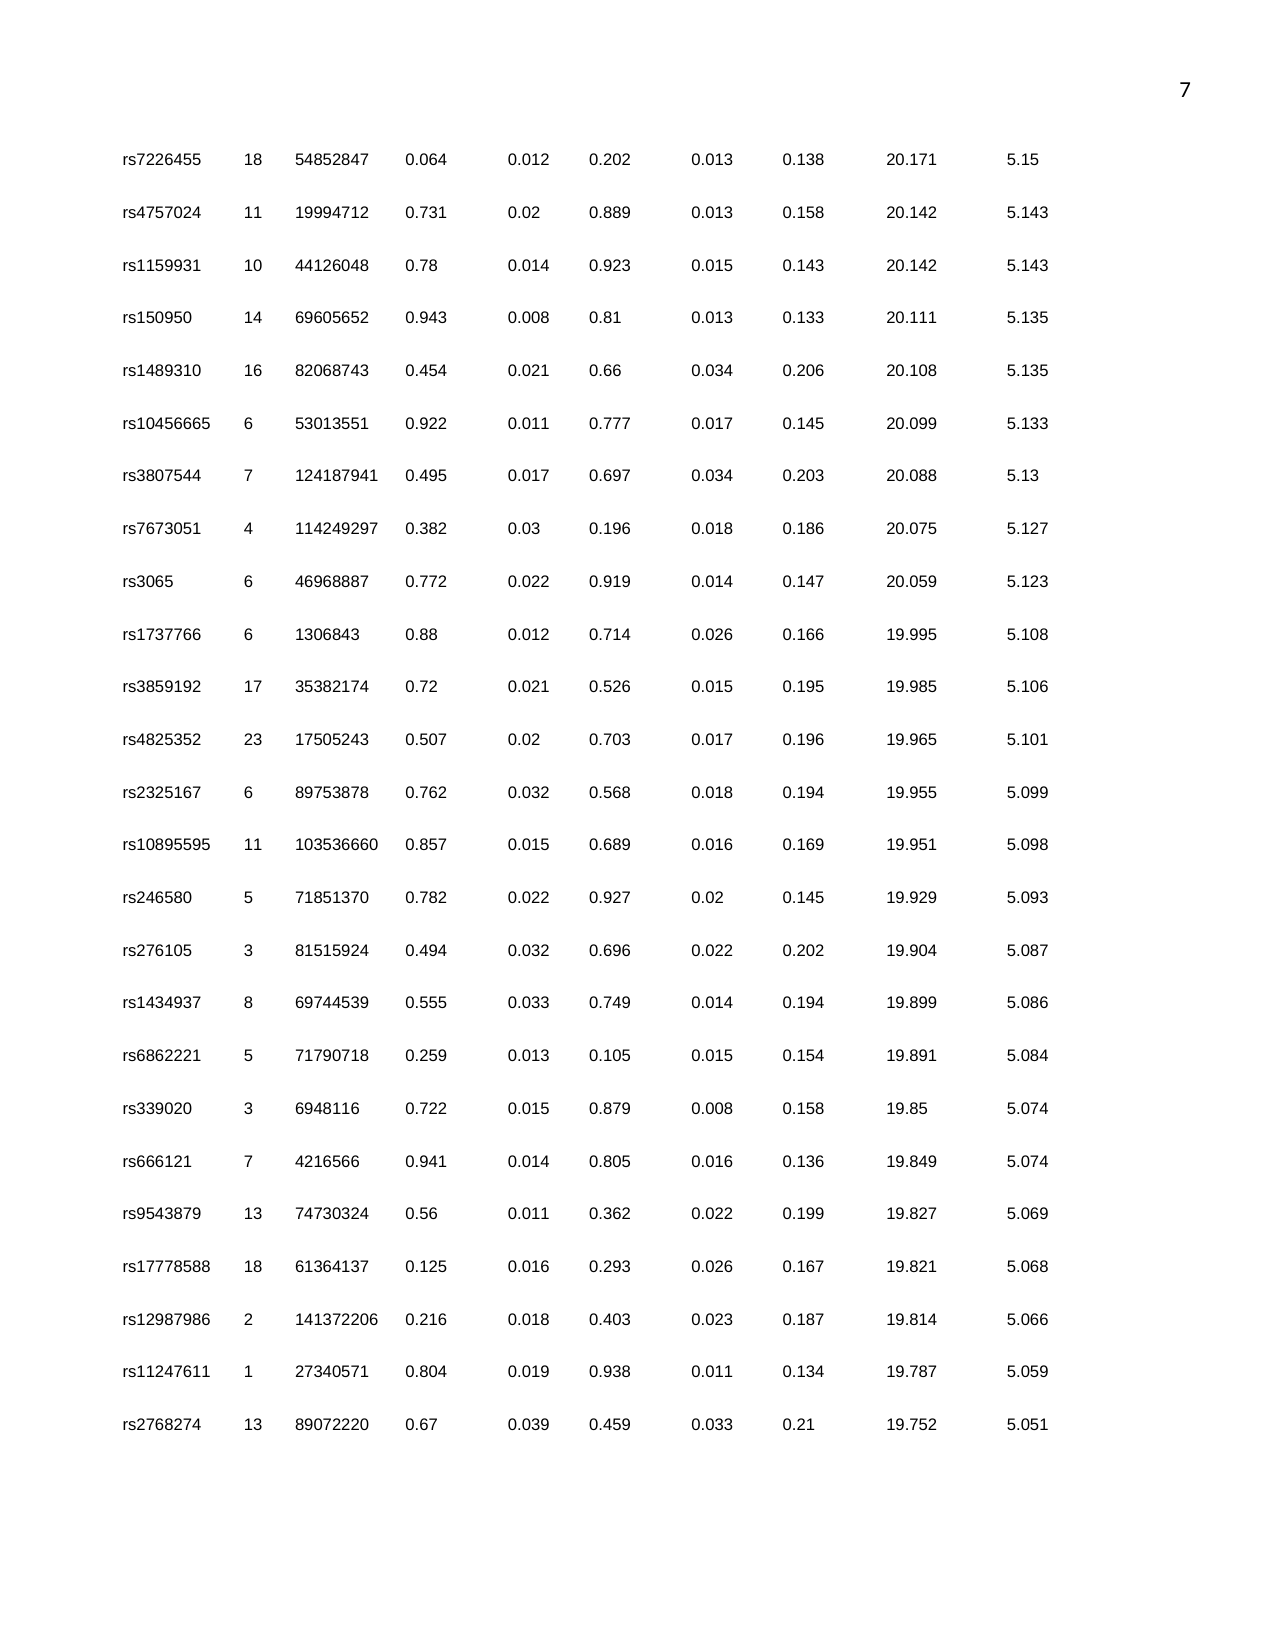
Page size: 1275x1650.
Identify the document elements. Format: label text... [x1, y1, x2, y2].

table_cell 0.018 [680, 519, 771, 572]
table_cell 20.099 [875, 414, 995, 466]
table_cell 0.403 [578, 1310, 680, 1362]
table_cell 16 [233, 361, 283, 413]
table_cell 5.101 [995, 730, 1153, 782]
table_cell 0.105 [578, 1046, 680, 1099]
table_cell 20.142 [875, 255, 995, 308]
table_cell 17 [233, 677, 283, 730]
table_cell 0.941 [394, 1151, 496, 1204]
table_cell 0.013 [496, 1046, 578, 1099]
table_cell 13 [233, 1415, 283, 1468]
table_cell 0.88 [394, 624, 496, 677]
table_cell rs9543879 [111, 1204, 232, 1257]
table_cell 0.199 [771, 1204, 875, 1257]
table_cell rs11247611 [111, 1362, 232, 1415]
table_cell 0.014 [496, 1151, 578, 1204]
table_cell 6 [233, 783, 283, 835]
table_cell 141372206 [284, 1310, 394, 1362]
table_cell 0.56 [394, 1204, 496, 1257]
table_cell 20.059 [875, 572, 995, 624]
table_cell 0.013 [680, 150, 771, 203]
table_cell 19.787 [875, 1362, 995, 1415]
table_cell 0.032 [496, 783, 578, 835]
table_cell 5.143 [995, 203, 1153, 255]
table_cell 5.143 [995, 255, 1153, 308]
table_cell 0.555 [394, 993, 496, 1046]
table_cell 0.017 [680, 414, 771, 466]
table_cell 61364137 [284, 1257, 394, 1309]
table_cell 0.008 [680, 1099, 771, 1151]
table_cell 5.099 [995, 783, 1153, 835]
table_cell 19.814 [875, 1310, 995, 1362]
table_cell 0.034 [680, 361, 771, 413]
table_cell 71790718 [284, 1046, 394, 1099]
table_cell 114249297 [284, 519, 394, 572]
table_cell 5.051 [995, 1415, 1153, 1468]
table_cell 5.086 [995, 993, 1153, 1046]
table_cell 19.995 [875, 624, 995, 677]
table_cell 0.943 [394, 308, 496, 361]
table_cell 0.033 [496, 993, 578, 1046]
table_cell 0.495 [394, 466, 496, 519]
table_cell 19.849 [875, 1151, 995, 1204]
table_cell 0.857 [394, 835, 496, 888]
table_cell 20.075 [875, 519, 995, 572]
table_cell 5.127 [995, 519, 1153, 572]
table_cell 5.123 [995, 572, 1153, 624]
table_cell 0.158 [771, 203, 875, 255]
table_cell 0.145 [771, 414, 875, 466]
table_cell 0.013 [680, 308, 771, 361]
table_cell 0.21 [771, 1415, 875, 1468]
table_cell rs3065 [111, 572, 232, 624]
table_cell 18 [233, 150, 283, 203]
table_cell 20.111 [875, 308, 995, 361]
table_cell 6 [233, 624, 283, 677]
table_cell 0.777 [578, 414, 680, 466]
table_cell 69744539 [284, 993, 394, 1046]
table_cell 0.039 [496, 1415, 578, 1468]
table_cell 0.196 [771, 730, 875, 782]
table_cell 0.689 [578, 835, 680, 888]
table_cell 7 [233, 466, 283, 519]
table_cell 0.02 [496, 730, 578, 782]
table_cell 0.202 [771, 941, 875, 993]
table_cell 0.147 [771, 572, 875, 624]
table_cell 0.454 [394, 361, 496, 413]
table_cell 103536660 [284, 835, 394, 888]
table_cell 6948116 [284, 1099, 394, 1151]
table_cell 0.167 [771, 1257, 875, 1309]
table_cell 69605652 [284, 308, 394, 361]
table_cell 0.714 [578, 624, 680, 677]
table_cell 20.088 [875, 466, 995, 519]
table_cell rs150950 [111, 308, 232, 361]
table_cell 71851370 [284, 888, 394, 941]
table_cell 0.012 [496, 624, 578, 677]
table_cell 0.749 [578, 993, 680, 1046]
table_cell rs276105 [111, 941, 232, 993]
table_cell 5.13 [995, 466, 1153, 519]
table_cell 2 [233, 1310, 283, 1362]
table_cell 19994712 [284, 203, 394, 255]
table_cell 0.016 [680, 835, 771, 888]
table_cell 0.927 [578, 888, 680, 941]
table_cell rs6862221 [111, 1046, 232, 1099]
table_cell 46968887 [284, 572, 394, 624]
table_cell 5.084 [995, 1046, 1153, 1099]
table_cell rs10456665 [111, 414, 232, 466]
table_cell 0.02 [680, 888, 771, 941]
table_cell 0.459 [578, 1415, 680, 1468]
table_cell 0.169 [771, 835, 875, 888]
table_cell 11 [233, 835, 283, 888]
table_cell 0.568 [578, 783, 680, 835]
table_cell rs3807544 [111, 466, 232, 519]
table_cell 0.016 [680, 1151, 771, 1204]
table_cell 0.138 [771, 150, 875, 203]
table_cell 0.015 [680, 677, 771, 730]
table_cell 0.362 [578, 1204, 680, 1257]
table_cell 5.087 [995, 941, 1153, 993]
table_cell 4216566 [284, 1151, 394, 1204]
table_cell 0.202 [578, 150, 680, 203]
table_cell 19.955 [875, 783, 995, 835]
table_cell rs12987986 [111, 1310, 232, 1362]
table_cell 19.904 [875, 941, 995, 993]
table_cell rs2768274 [111, 1415, 232, 1468]
table_cell 5.106 [995, 677, 1153, 730]
table_cell 19.891 [875, 1046, 995, 1099]
table_cell 0.014 [496, 255, 578, 308]
table_cell 74730324 [284, 1204, 394, 1257]
table_cell 0.015 [680, 255, 771, 308]
table_cell 0.194 [771, 783, 875, 835]
table_cell 0.186 [771, 519, 875, 572]
table_cell 0.507 [394, 730, 496, 782]
table_cell 0.293 [578, 1257, 680, 1309]
table_cell 3 [233, 1099, 283, 1151]
table_cell 0.696 [578, 941, 680, 993]
table_cell 5.093 [995, 888, 1153, 941]
table_cell 0.032 [496, 941, 578, 993]
table_cell 5.135 [995, 361, 1153, 413]
table_cell 4 [233, 519, 283, 572]
table_cell 81515924 [284, 941, 394, 993]
table_cell 0.722 [394, 1099, 496, 1151]
table_cell 17505243 [284, 730, 394, 782]
table_cell 0.011 [496, 1204, 578, 1257]
table_cell 5.066 [995, 1310, 1153, 1362]
table_cell 35382174 [284, 677, 394, 730]
table_cell rs339020 [111, 1099, 232, 1151]
table_cell 0.021 [496, 361, 578, 413]
table_cell 0.154 [771, 1046, 875, 1099]
table_cell 0.382 [394, 519, 496, 572]
table_cell 0.033 [680, 1415, 771, 1468]
table_cell 0.143 [771, 255, 875, 308]
table_cell 19.821 [875, 1257, 995, 1309]
table_cell 6 [233, 414, 283, 466]
table_cell 0.145 [771, 888, 875, 941]
table_cell rs4757024 [111, 203, 232, 255]
table_cell 0.012 [496, 150, 578, 203]
table_cell 0.026 [680, 1257, 771, 1309]
table_cell rs1434937 [111, 993, 232, 1046]
table_cell 0.697 [578, 466, 680, 519]
table_cell 0.67 [394, 1415, 496, 1468]
table_cell 6 [233, 572, 283, 624]
table_cell 0.018 [680, 783, 771, 835]
table_cell 1306843 [284, 624, 394, 677]
table_cell 0.782 [394, 888, 496, 941]
table_cell 19.929 [875, 888, 995, 941]
table_cell 19.985 [875, 677, 995, 730]
table_cell 0.008 [496, 308, 578, 361]
table_cell 19.951 [875, 835, 995, 888]
table_cell 0.013 [680, 203, 771, 255]
table_cell 0.166 [771, 624, 875, 677]
table_cell 5.074 [995, 1099, 1153, 1151]
table_cell 8 [233, 993, 283, 1046]
table_cell 1 [233, 1362, 283, 1415]
table_cell 0.136 [771, 1151, 875, 1204]
table_cell 5.15 [995, 150, 1153, 203]
table_cell 23 [233, 730, 283, 782]
table_cell rs2325167 [111, 783, 232, 835]
table_cell 0.195 [771, 677, 875, 730]
table_cell 0.016 [496, 1257, 578, 1309]
table_cell 7 [233, 1151, 283, 1204]
table_cell 19.965 [875, 730, 995, 782]
table_cell 0.158 [771, 1099, 875, 1151]
table_cell 0.494 [394, 941, 496, 993]
table_cell 89072220 [284, 1415, 394, 1468]
table_cell 27340571 [284, 1362, 394, 1415]
table_cell 5 [233, 1046, 283, 1099]
table_cell rs1159931 [111, 255, 232, 308]
table_cell 0.064 [394, 150, 496, 203]
table_cell 0.203 [771, 466, 875, 519]
table_cell 0.72 [394, 677, 496, 730]
table_cell 0.187 [771, 1310, 875, 1362]
table_cell 0.022 [680, 1204, 771, 1257]
table_cell 5 [233, 888, 283, 941]
table_cell rs7673051 [111, 519, 232, 572]
table_cell rs1737766 [111, 624, 232, 677]
table_cell 20.171 [875, 150, 995, 203]
table_cell 0.034 [680, 466, 771, 519]
table_cell 5.068 [995, 1257, 1153, 1309]
table_cell 0.014 [680, 572, 771, 624]
table_cell 0.805 [578, 1151, 680, 1204]
table_cell 0.02 [496, 203, 578, 255]
table_cell 0.015 [496, 835, 578, 888]
table_cell 0.81 [578, 308, 680, 361]
table_cell 0.015 [496, 1099, 578, 1151]
table_cell 0.196 [578, 519, 680, 572]
table_cell rs1489310 [111, 361, 232, 413]
table_cell rs10895595 [111, 835, 232, 888]
table_cell rs3859192 [111, 677, 232, 730]
table_cell 0.011 [680, 1362, 771, 1415]
table_cell 20.108 [875, 361, 995, 413]
table_cell 19.85 [875, 1099, 995, 1151]
table_cell 0.938 [578, 1362, 680, 1415]
table_cell 0.017 [680, 730, 771, 782]
table_cell 0.206 [771, 361, 875, 413]
table_cell 0.194 [771, 993, 875, 1046]
table_cell 0.879 [578, 1099, 680, 1151]
table_cell 0.259 [394, 1046, 496, 1099]
table_cell 0.216 [394, 1310, 496, 1362]
table_cell 0.731 [394, 203, 496, 255]
table_cell 0.922 [394, 414, 496, 466]
table_cell 0.804 [394, 1362, 496, 1415]
table_cell 0.011 [496, 414, 578, 466]
table_cell 5.074 [995, 1151, 1153, 1204]
table_cell 0.017 [496, 466, 578, 519]
table_cell rs666121 [111, 1151, 232, 1204]
table_cell 0.762 [394, 783, 496, 835]
table_cell 0.133 [771, 308, 875, 361]
table_cell 0.022 [496, 888, 578, 941]
table_cell 0.78 [394, 255, 496, 308]
table_cell 5.133 [995, 414, 1153, 466]
table_cell rs246580 [111, 888, 232, 941]
table_cell 89753878 [284, 783, 394, 835]
table_cell 0.772 [394, 572, 496, 624]
table_cell 13 [233, 1204, 283, 1257]
table_cell 44126048 [284, 255, 394, 308]
table_cell 82068743 [284, 361, 394, 413]
table_cell 0.134 [771, 1362, 875, 1415]
table_cell rs4825352 [111, 730, 232, 782]
table_cell 54852847 [284, 150, 394, 203]
table_cell 5.098 [995, 835, 1153, 888]
table_cell 0.703 [578, 730, 680, 782]
table_cell 5.135 [995, 308, 1153, 361]
table_cell 0.014 [680, 993, 771, 1046]
table_cell 53013551 [284, 414, 394, 466]
table_cell 0.526 [578, 677, 680, 730]
table_cell 5.059 [995, 1362, 1153, 1415]
table_cell 0.919 [578, 572, 680, 624]
table_cell 0.022 [680, 941, 771, 993]
table_cell 14 [233, 308, 283, 361]
table_cell 19.899 [875, 993, 995, 1046]
table_cell 0.026 [680, 624, 771, 677]
table_cell 0.889 [578, 203, 680, 255]
table_cell 0.021 [496, 677, 578, 730]
table_cell 19.752 [875, 1415, 995, 1468]
table_cell 0.923 [578, 255, 680, 308]
table_cell 10 [233, 255, 283, 308]
table_cell 0.023 [680, 1310, 771, 1362]
table_cell 0.015 [680, 1046, 771, 1099]
table_cell 19.827 [875, 1204, 995, 1257]
table_cell rs17778588 [111, 1257, 232, 1309]
table_cell 20.142 [875, 203, 995, 255]
table_cell 3 [233, 941, 283, 993]
table_cell 0.018 [496, 1310, 578, 1362]
table_cell 5.069 [995, 1204, 1153, 1257]
table_cell 0.03 [496, 519, 578, 572]
table_cell 0.022 [496, 572, 578, 624]
table_cell 18 [233, 1257, 283, 1309]
table_cell 11 [233, 203, 283, 255]
table_cell 5.108 [995, 624, 1153, 677]
table_cell rs7226455 [111, 150, 232, 203]
table_cell 124187941 [284, 466, 394, 519]
table_cell 0.125 [394, 1257, 496, 1309]
table_cell 0.019 [496, 1362, 578, 1415]
table_cell 0.66 [578, 361, 680, 413]
